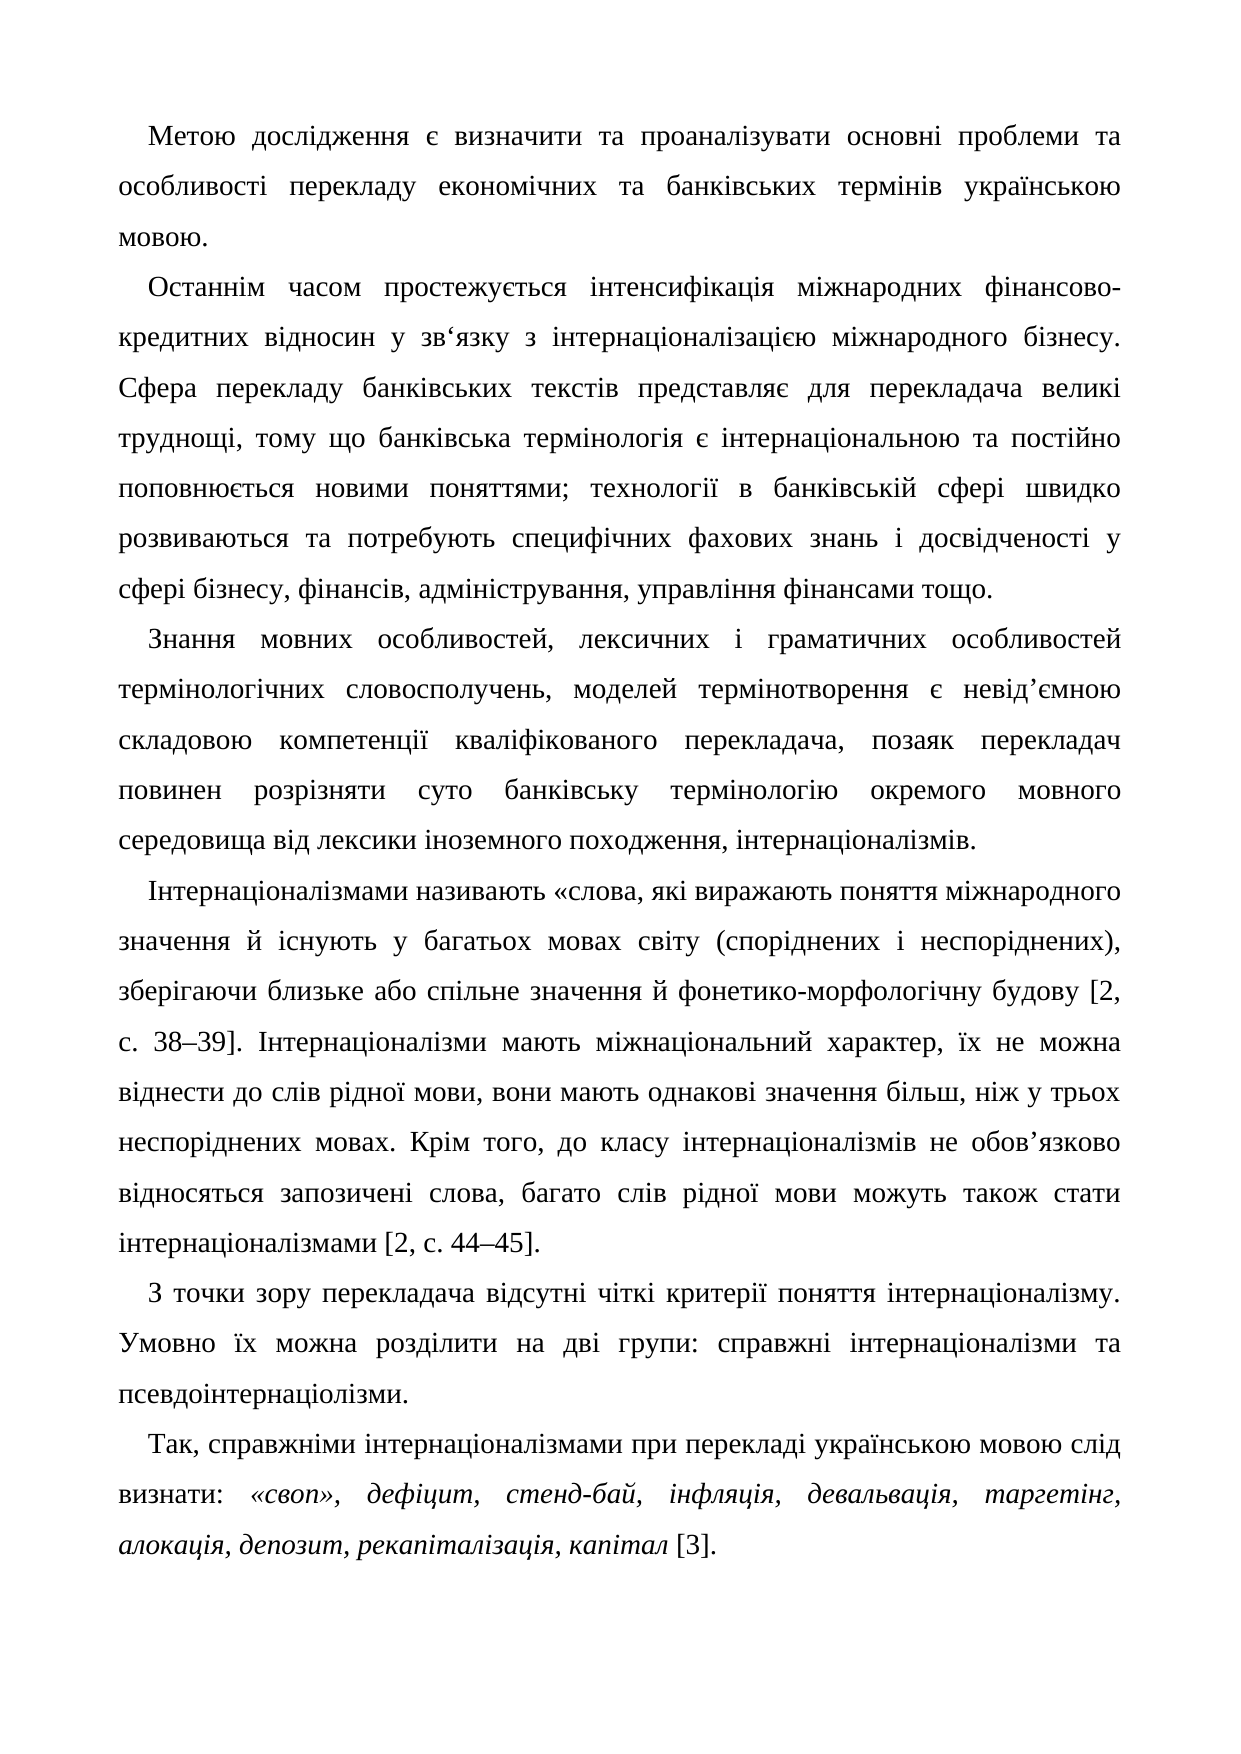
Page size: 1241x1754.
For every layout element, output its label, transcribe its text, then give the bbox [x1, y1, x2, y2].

text Останнім часом простежується інтенсифікація міжнародних фінансово-кредитних відносин у зв‘язку з інтернаціоналізацією міжнародного бізнесу. Сфера перекладу банківських текстів представляє для перекладача великі труднощі, тому що банківська термінологія є інтернаціональною та постійно поповнюється новими поняттями; технології в банківській сфері швидко розвиваються та потребують специфічних фахових знань і досвідченості у сфері бізнесу, фінансів, адміністрування, управління фінансами тощо. [118, 269, 1122, 604]
text Знання мовних особливостей, лексичних і граматичних особливостей термінологічних словосполучень, моделей термінотворення є невід’ємною складовою компетенції кваліфікованого перекладача, позаяк перекладач повинен розрізняти суто банківську термінологію окремого мовного середовища від лексики іноземного походження, інтернаціоналізмів. [118, 621, 1122, 856]
text З точки зору перекладача відсутні чіткі критерії поняття інтернаціоналізму. Умовно їх можна розділити на дві групи: справжні інтернаціоналізми та псевдоінтернаціолізми. [118, 1275, 1122, 1409]
text Інтернаціоналізмами називають «слова, які виражають поняття міжнародного значення й існують у багатьох мовах світу (споріднених і неспоріднених), зберігаючи близьке або спільне значення й фонетико-морфологічну будову [2, с. 38–39]. Інтернаціоналізми мають міжнаціональний характер, їх не можна віднести до слів рідної мови, вони мають однакові значення більш, ніж у трьох неспоріднених мовах. Крім того, до класу інтернаціоналізмів не обов’язково відносяться запозичені слова, багато слів рідної мови можуть також стати інтернаціоналізмами [2, с. 44–45]. [118, 873, 1122, 1258]
text Метою дослідження є визначити та проаналізувати основні проблеми та особливості перекладу економічних та банківських термінів українською мовою. [118, 118, 1122, 252]
text Так, справжніми інтернаціоналізмами при перекладі українською мовою слід визнати: «своп», дефіцит, стенд-бай, інфляція, девальвація, таргетінг, алокація, депозит, рекапіталізація, капітал [3]. [118, 1426, 1122, 1560]
